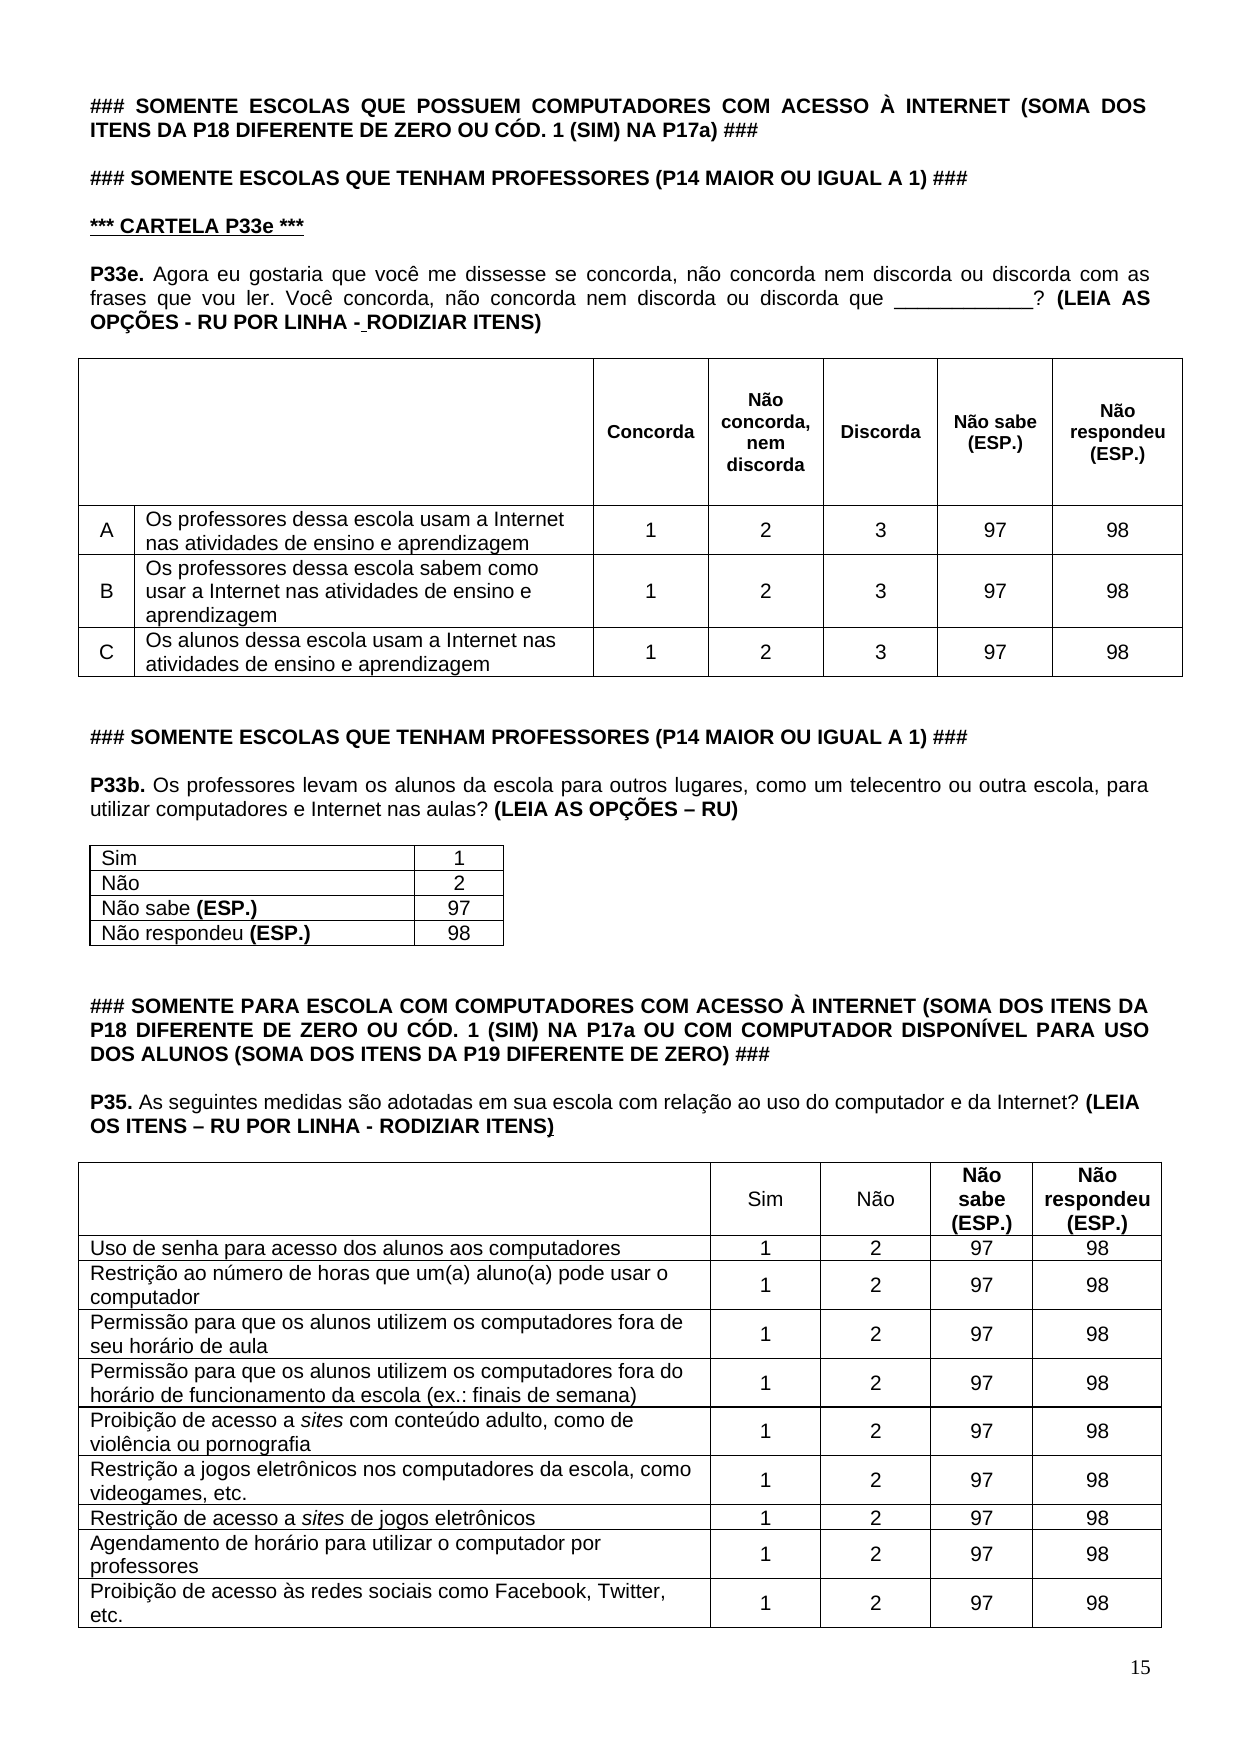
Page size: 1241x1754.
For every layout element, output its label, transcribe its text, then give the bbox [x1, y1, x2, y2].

table_header [79, 1163, 710, 1234]
table_cell 2 [821, 1530, 930, 1578]
table_cell A [79, 506, 134, 554]
table_cell 1 [711, 1530, 820, 1578]
table_cell 2 [821, 1456, 930, 1504]
table_header Não sabe (ESP.) [938, 359, 1052, 505]
table_cell 97 [938, 506, 1052, 554]
table_cell 2 [821, 1310, 930, 1357]
table_cell 1 [594, 506, 708, 554]
table_cell 1 [711, 1456, 820, 1504]
table_cell Não [91, 871, 414, 895]
text P35. As seguintes medidas são adotadas em sua escola com relação ao uso do computador e da Internet? (LEIA OS ITENS – RU POR LINHA - RODIZIAR ITENS) [90, 1090, 1150, 1138]
table_cell 97 [931, 1505, 1032, 1529]
table_cell 2 [709, 628, 823, 676]
text ### SOMENTE PARA ESCOLA COM COMPUTADORES COM ACESSO À INTERNET (SOMA DOS ITENS DA P18 DIFERENTE DE ZERO OU CÓD. 1 (SIM) NA P17a OU COM COMPUTADOR DISPONÍVEL PARA USO DOS ALUNOS (SOMA DOS ITENS DA P19 DIFERENTE DE ZERO) ### [90, 994, 1150, 1066]
table_cell Restrição a jogos eletrônicos nos computadores da escola, como videogames, etc. [79, 1456, 710, 1504]
table_cell 97 [931, 1236, 1032, 1259]
table_cell 1 [711, 1505, 820, 1529]
table_cell 2 [821, 1408, 930, 1455]
table_cell 98 [1033, 1359, 1161, 1406]
table_header Não sabe (ESP.) [931, 1163, 1032, 1234]
table_header 1 [415, 846, 503, 870]
table_cell Os professores dessa escola sabem como usar a Internet nas atividades de ensino e aprendizagem [135, 555, 593, 627]
table_cell 97 [931, 1359, 1032, 1406]
table_header Sim [91, 846, 414, 870]
table_cell 3 [824, 555, 937, 627]
table_cell 3 [824, 506, 937, 554]
text P33e. Agora eu gostaria que você me dissesse se concorda, não concorda nem discorda ou discorda com as frases que vou ler. Você concorda, não concorda nem discorda ou discorda que ____________? (LEIA AS OPÇÕES - RU POR LINHA - RODIZIAR ITENS) [90, 262, 1150, 334]
text ### SOMENTE ESCOLAS QUE TENHAM PROFESSORES (P14 MAIOR OU IGUAL A 1) ### [90, 166, 1150, 190]
text ### SOMENTE ESCOLAS QUE TENHAM PROFESSORES (P14 MAIOR OU IGUAL A 1) ### [90, 725, 1150, 749]
text P33b. Os professores levam os alunos da escola para outros lugares, como um telecentro ou outra escola, para utilizar computadores e Internet nas aulas? (LEIA AS OPÇÕES – RU) [90, 773, 1150, 821]
table_cell 98 [1033, 1505, 1161, 1529]
text ### SOMENTE ESCOLAS QUE POSSUEM COMPUTADORES COM ACESSO À INTERNET (SOMA DOS ITENS DA P18 DIFERENTE DE ZERO OU CÓD. 1 (SIM) NA P17a) ### [90, 94, 1150, 142]
table_cell 1 [711, 1579, 820, 1627]
table_header Não [821, 1163, 930, 1234]
table_cell 2 [709, 506, 823, 554]
table_cell C [79, 628, 134, 676]
table_header Não respondeu (ESP.) [1033, 1163, 1161, 1234]
table_cell 98 [1033, 1236, 1161, 1259]
table_cell 97 [415, 896, 503, 920]
table_cell 2 [821, 1505, 930, 1529]
table_cell 2 [821, 1236, 930, 1259]
table_header Sim [711, 1163, 820, 1234]
table_cell 1 [594, 628, 708, 676]
table_cell Os professores dessa escola usam a Internet nas atividades de ensino e aprendizagem [135, 506, 593, 554]
table_header Discorda [824, 359, 937, 505]
table_cell 1 [594, 555, 708, 627]
table_cell 2 [415, 871, 503, 895]
table_cell 98 [1033, 1579, 1161, 1627]
table_cell 98 [415, 921, 503, 945]
table_cell 2 [821, 1359, 930, 1406]
table_cell Restrição ao número de horas que um(a) aluno(a) pode usar o computador [79, 1261, 710, 1308]
table_cell 98 [1033, 1456, 1161, 1504]
table_cell B [79, 555, 134, 627]
table_cell 97 [931, 1456, 1032, 1504]
table_cell 97 [931, 1530, 1032, 1578]
table_cell 1 [711, 1310, 820, 1357]
table_cell 97 [931, 1579, 1032, 1627]
table_cell 97 [931, 1408, 1032, 1455]
table_header Concorda [594, 359, 708, 505]
table_cell Não sabe (ESP.) [91, 896, 414, 920]
text *** CARTELA P33e *** [90, 214, 1150, 238]
table_cell 2 [821, 1579, 930, 1627]
table_cell 97 [931, 1310, 1032, 1357]
table_cell 2 [709, 555, 823, 627]
table_cell Restrição de acesso a sites de jogos eletrônicos [79, 1505, 710, 1529]
table_cell 98 [1033, 1310, 1161, 1357]
table_cell Proibição de acesso a sites com conteúdo adulto, como de violência ou pornografia [79, 1408, 710, 1455]
table_cell 97 [938, 628, 1052, 676]
table_cell Permissão para que os alunos utilizem os computadores fora do horário de funcionamento da escola (ex.: finais de semana) [79, 1359, 710, 1406]
table_header [79, 359, 593, 505]
table_cell 98 [1053, 555, 1182, 627]
table_cell 1 [711, 1261, 820, 1308]
table_cell Os alunos dessa escola usam a Internet nas atividades de ensino e aprendizagem [135, 628, 593, 676]
table_cell 1 [711, 1408, 820, 1455]
table_cell Permissão para que os alunos utilizem os computadores fora de seu horário de aula [79, 1310, 710, 1357]
table_cell Não respondeu (ESP.) [91, 921, 414, 945]
table_cell 98 [1033, 1261, 1161, 1308]
table_cell 98 [1033, 1408, 1161, 1455]
table_cell 98 [1033, 1530, 1161, 1578]
table_cell Proibição de acesso às redes sociais como Facebook, Twitter, etc. [79, 1579, 710, 1627]
table_header Não respondeu (ESP.) [1053, 359, 1182, 505]
table_cell 98 [1053, 628, 1182, 676]
table_cell 98 [1053, 506, 1182, 554]
table_cell 3 [824, 628, 937, 676]
table_cell Uso de senha para acesso dos alunos aos computadores [79, 1236, 710, 1259]
table_cell 97 [938, 555, 1052, 627]
table_cell 2 [821, 1261, 930, 1308]
table_cell 1 [711, 1359, 820, 1406]
table_cell 97 [931, 1261, 1032, 1308]
table_cell Agendamento de horário para utilizar o computador por professores [79, 1530, 710, 1578]
table_cell 1 [711, 1236, 820, 1259]
table_header Não concorda, nem discorda [709, 359, 823, 505]
